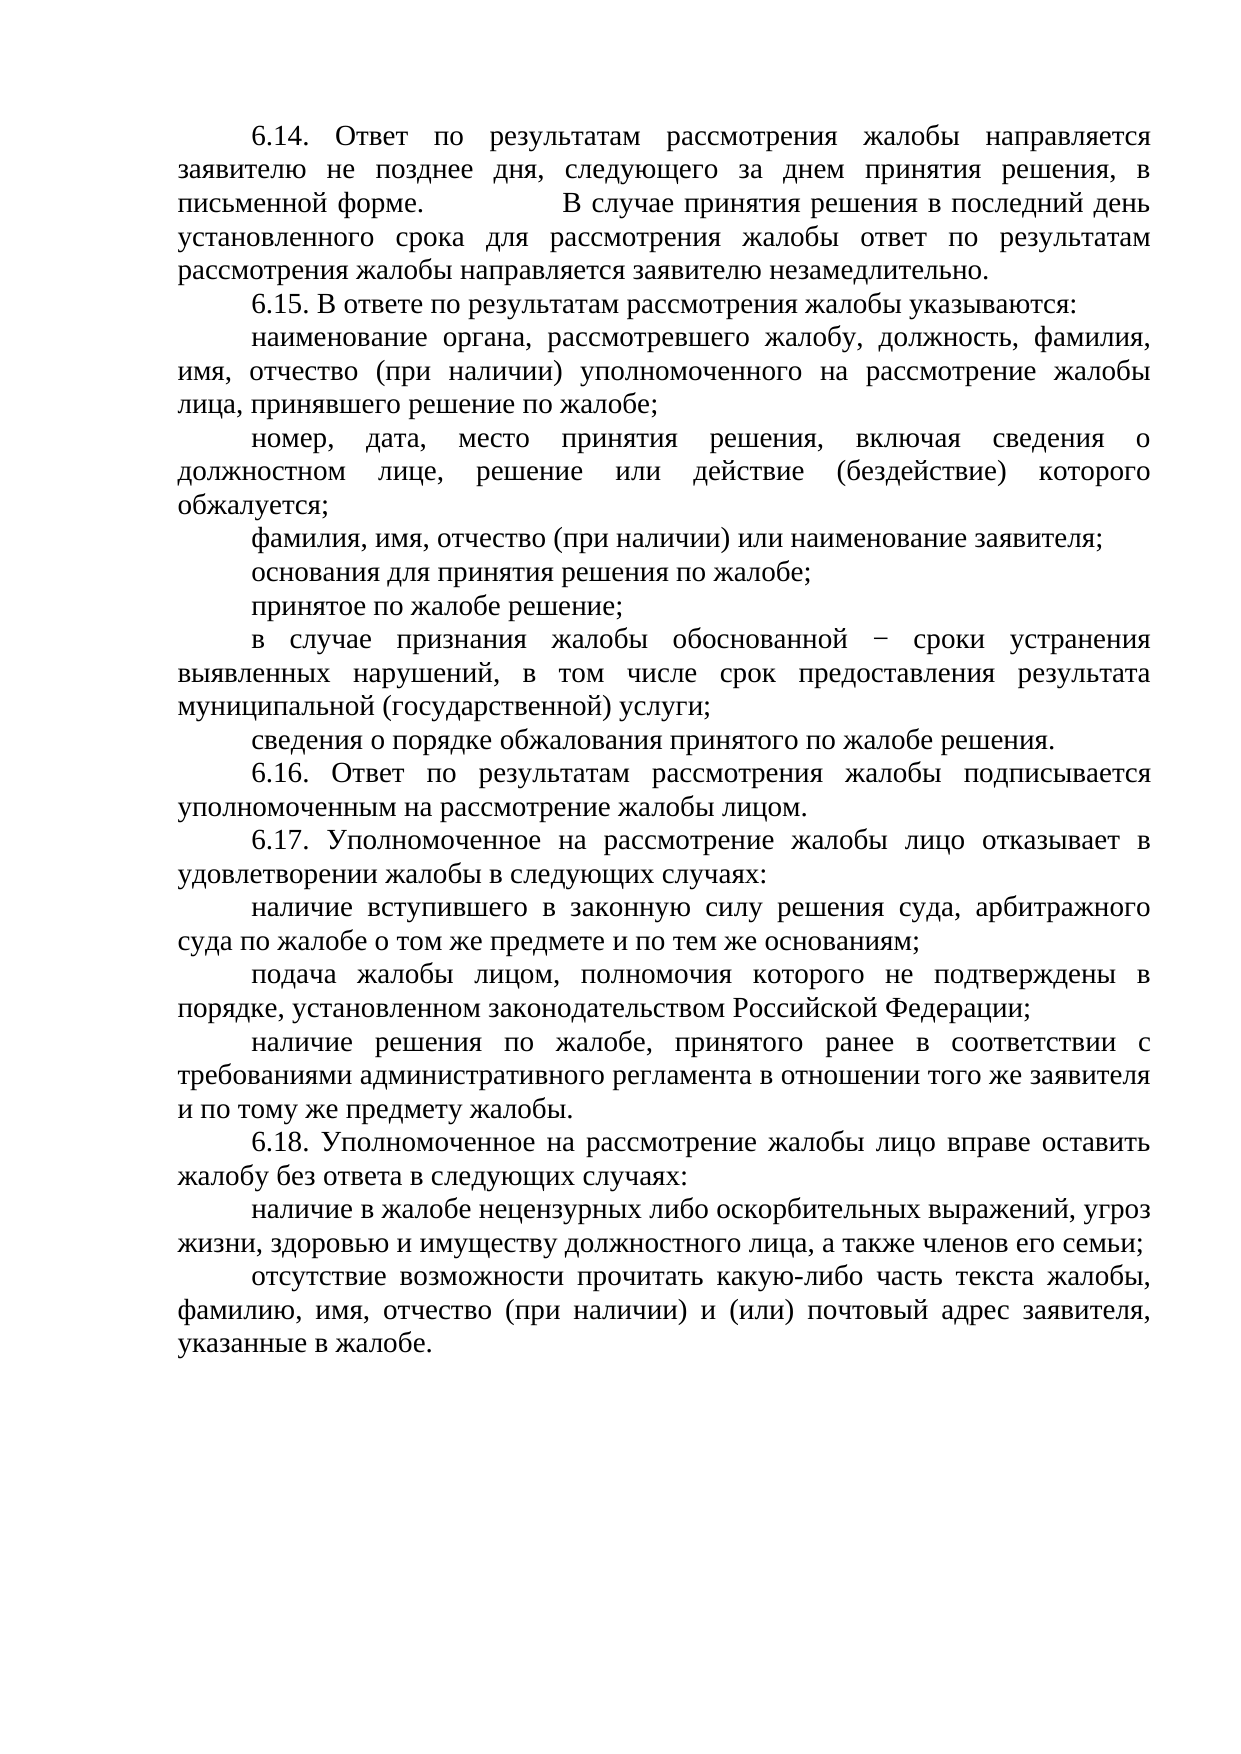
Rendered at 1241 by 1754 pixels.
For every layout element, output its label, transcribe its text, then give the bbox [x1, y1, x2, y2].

text сведения о порядке обжалования принятого по жалобе решения. [177, 722, 1152, 755]
text 6.17. Уполномоченное на рассмотрение жалобы лицо отказывает в удовлетворении жалобы в следующих случаях: [177, 822, 1152, 889]
text основания для принятия решения по жалобе; [177, 554, 1152, 588]
text наличие вступившего в законную силу решения суда, арбитражного суда по жалобе о том же предмете и по тем же основаниям; [177, 889, 1152, 957]
text в случае признания жалобы обоснованной − сроки устранения выявленных нарушений, в том числе срок предоставления результата муниципальной (государственной) услуги; [177, 621, 1152, 722]
text наименование органа, рассмотревшего жалобу, должность, фамилия, имя, отчество (при наличии) уполномоченного на рассмотрение жалобы лица, принявшего решение по жалобе; [177, 319, 1152, 420]
text 6.15. В ответе по результатам рассмотрения жалобы указываются: [177, 286, 1152, 319]
text наличие в жалобе нецензурных либо оскорбительных выражений, угроз жизни, здоровью и имуществу должностного лица, а также членов его семьи; [177, 1191, 1152, 1258]
text фамилия, имя, отчество (при наличии) или наименование заявителя; [177, 521, 1152, 554]
text 6.18. Уполномоченное на рассмотрение жалобы лицо вправе оставить жалобу без ответа в следующих случаях: [177, 1124, 1152, 1191]
text номер, дата, место принятия решения, включая сведения о должностном лице, решение или действие (бездействие) которого обжалуется; [177, 420, 1152, 521]
text подача жалобы лицом, полномочия которого не подтверждены в порядке, установленном законодательством Российской Федерации; [177, 957, 1152, 1024]
text 6.16. Ответ по результатам рассмотрения жалобы подписывается уполномоченным на рассмотрение жалобы лицом. [177, 755, 1152, 822]
text принятое по жалобе решение; [177, 588, 1152, 621]
text отсутствие возможности прочитать какую-либо часть текста жалобы, фамилию, имя, отчество (при наличии) и (или) почтовый адрес заявителя, указанные в жалобе. [177, 1258, 1152, 1359]
text наличие решения по жалобе, принятого ранее в соответствии с требованиями административного регламента в отношении того же заявителя и по тому же предмету жалобы. [177, 1024, 1152, 1124]
text 6.14. Ответ по результатам рассмотрения жалобы направляется заявителю не позднее дня, следующего за днем принятия решения, в письменной форме. В случае принятия решения в последний день установленного срока для рассмотрения жалобы ответ по результатам рассмотрения жалобы направляется заявителю незамедлительно. [177, 118, 1152, 286]
